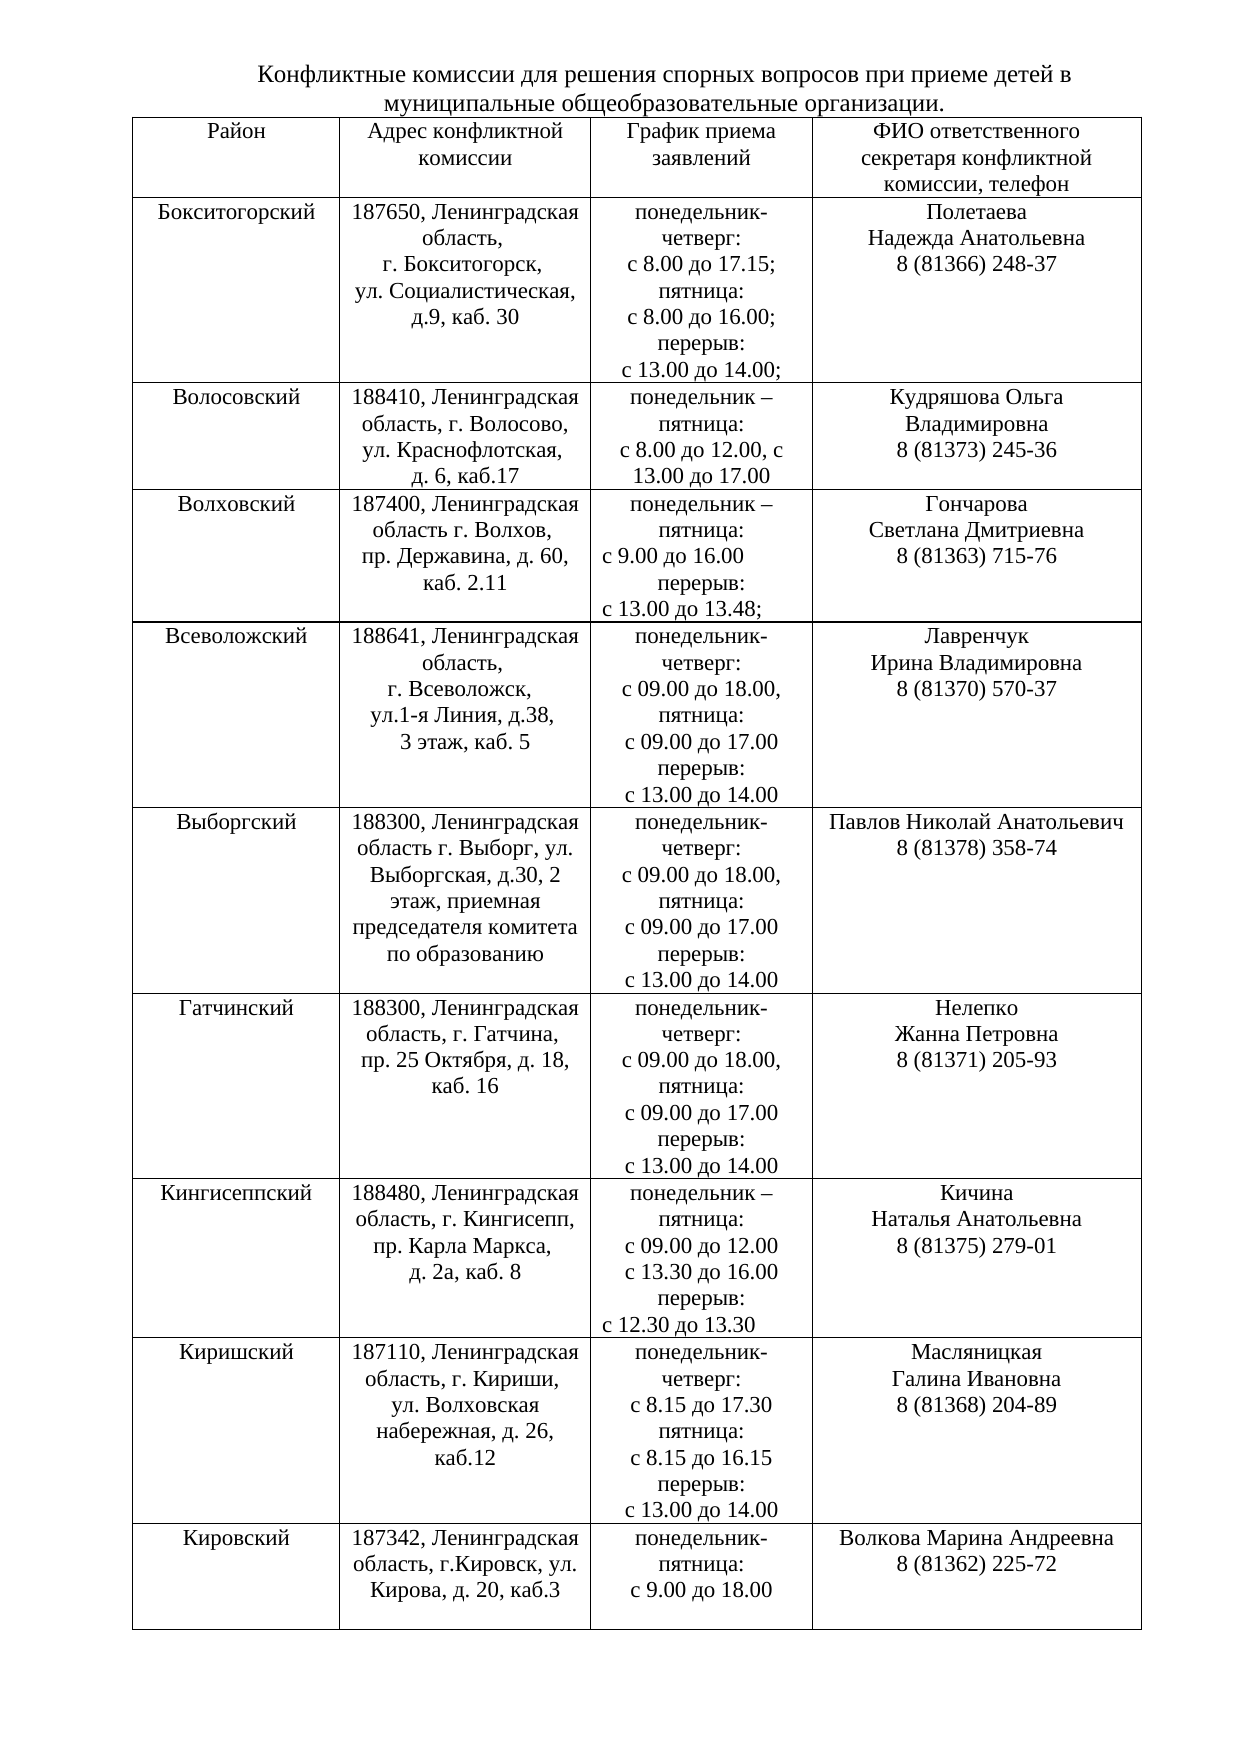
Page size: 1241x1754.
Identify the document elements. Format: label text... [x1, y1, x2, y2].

table_cell Гончарова Светлана Дмитриевна 8 (81363) 715-76 [813, 490, 1141, 621]
table_cell Лавренчук Ирина Владимировна 8 (81370) 570-37 [813, 623, 1141, 807]
table_cell 187342, Ленинградская область, г.Кировск, ул. Кирова, д. 20, каб.3 [340, 1524, 590, 1629]
table_header Район [133, 118, 339, 197]
table_cell Бокситогорский [133, 198, 339, 382]
table_cell Нелепко Жанна Петровна 8 (81371) 205-93 [813, 994, 1141, 1178]
table_cell Выборгский [133, 808, 339, 992]
table_cell Кировский [133, 1524, 339, 1629]
table_cell понедельник-пятница: с 9.00 до 18.00 [591, 1524, 812, 1629]
table_header График приема заявлений [591, 118, 812, 197]
table_cell Павлов Николай Анатольевич 8 (81378) 358-74 [813, 808, 1141, 992]
table_cell понедельник-четверг: с 09.00 до 18.00, пятница: с 09.00 до 17.00 перерыв: с 13.00 до 14.00 [591, 808, 812, 992]
table_cell Кичина Наталья Анатольевна 8 (81375) 279-01 [813, 1179, 1141, 1337]
table_cell Волосовский [133, 383, 339, 489]
table_cell понедельник-четверг: с 09.00 до 18.00, пятница: с 09.00 до 17.00 перерыв: с 13.00 до 14.00 [591, 994, 812, 1178]
table_cell Киришский [133, 1338, 339, 1523]
table_cell Волховский [133, 490, 339, 621]
table_cell Кингисеппский [133, 1179, 339, 1337]
table_cell 188641, Ленинградская область, г. Всеволожск, ул.1-я Линия, д.38, 3 этаж, каб. 5 [340, 623, 590, 807]
table_cell Кудряшова Ольга Владимировна 8 (81373) 245-36 [813, 383, 1141, 489]
table_cell 188480, Ленинградская область, г. Кингисепп, пр. Карла Маркса, д. 2а, каб. 8 [340, 1179, 590, 1337]
table_cell 188410, Ленинградская область, г. Волосово, ул. Краснофлотская, д. 6, каб.17 [340, 383, 590, 489]
table_cell 187400, Ленинградская область г. Волхов, пр. Державина, д. 60, каб. 2.11 [340, 490, 590, 621]
table_cell понедельник-четверг: с 09.00 до 18.00, пятница: с 09.00 до 17.00 перерыв: с 13.00 до 14.00 [591, 623, 812, 807]
table_cell 187650, Ленинградская область, г. Бокситогорск, ул. Социалистическая, д.9, каб. 30 [340, 198, 590, 382]
table_cell понедельник – пятница: с 09.00 до 12.00 с 13.30 до 16.00 перерыв: с 12.30 до 13.30 [591, 1179, 812, 1337]
table_cell понедельник-четверг: с 8.15 до 17.30 пятница: с 8.15 до 16.15 перерыв: с 13.00 до 14.00 [591, 1338, 812, 1523]
table_header ФИО ответственного секретаря конфликтной комиссии, телефон [813, 118, 1141, 197]
table_cell 188300, Ленинградская область, г. Гатчина, пр. 25 Октября, д. 18, каб. 16 [340, 994, 590, 1178]
table_cell Полетаева Надежда Анатольевна 8 (81366) 248-37 [813, 198, 1141, 382]
table_cell Масляницкая Галина Ивановна 8 (81368) 204-89 [813, 1338, 1141, 1523]
table_cell понедельник-четверг: с 8.00 до 17.15; пятница: с 8.00 до 16.00; перерыв: с 13.00 до 14.00; [591, 198, 812, 382]
table_cell 188300, Ленинградская область г. Выборг, ул. Выборгская, д.30, 2 этаж, приемная председателя комитета по образованию [340, 808, 590, 992]
table_cell Волкова Марина Андреевна 8 (81362) 225-72 [813, 1524, 1141, 1629]
table_cell 187110, Ленинградская область, г. Кириши, ул. Волховская набережная, д. 26, каб.12 [340, 1338, 590, 1523]
table_cell понедельник – пятница: с 8.00 до 12.00, с 13.00 до 17.00 [591, 383, 812, 489]
table_cell Всеволожский [133, 623, 339, 807]
table_header Адрес конфликтной комиссии [340, 118, 590, 197]
table_cell понедельник – пятница: с 9.00 до 16.00 перерыв: с 13.00 до 13.48; [591, 490, 812, 621]
text Конфликтные комиссии для решения спорных вопросов при приеме детей в муниципальные общеобразовательные организации. [177, 59, 1152, 117]
table_cell Гатчинский [133, 994, 339, 1178]
